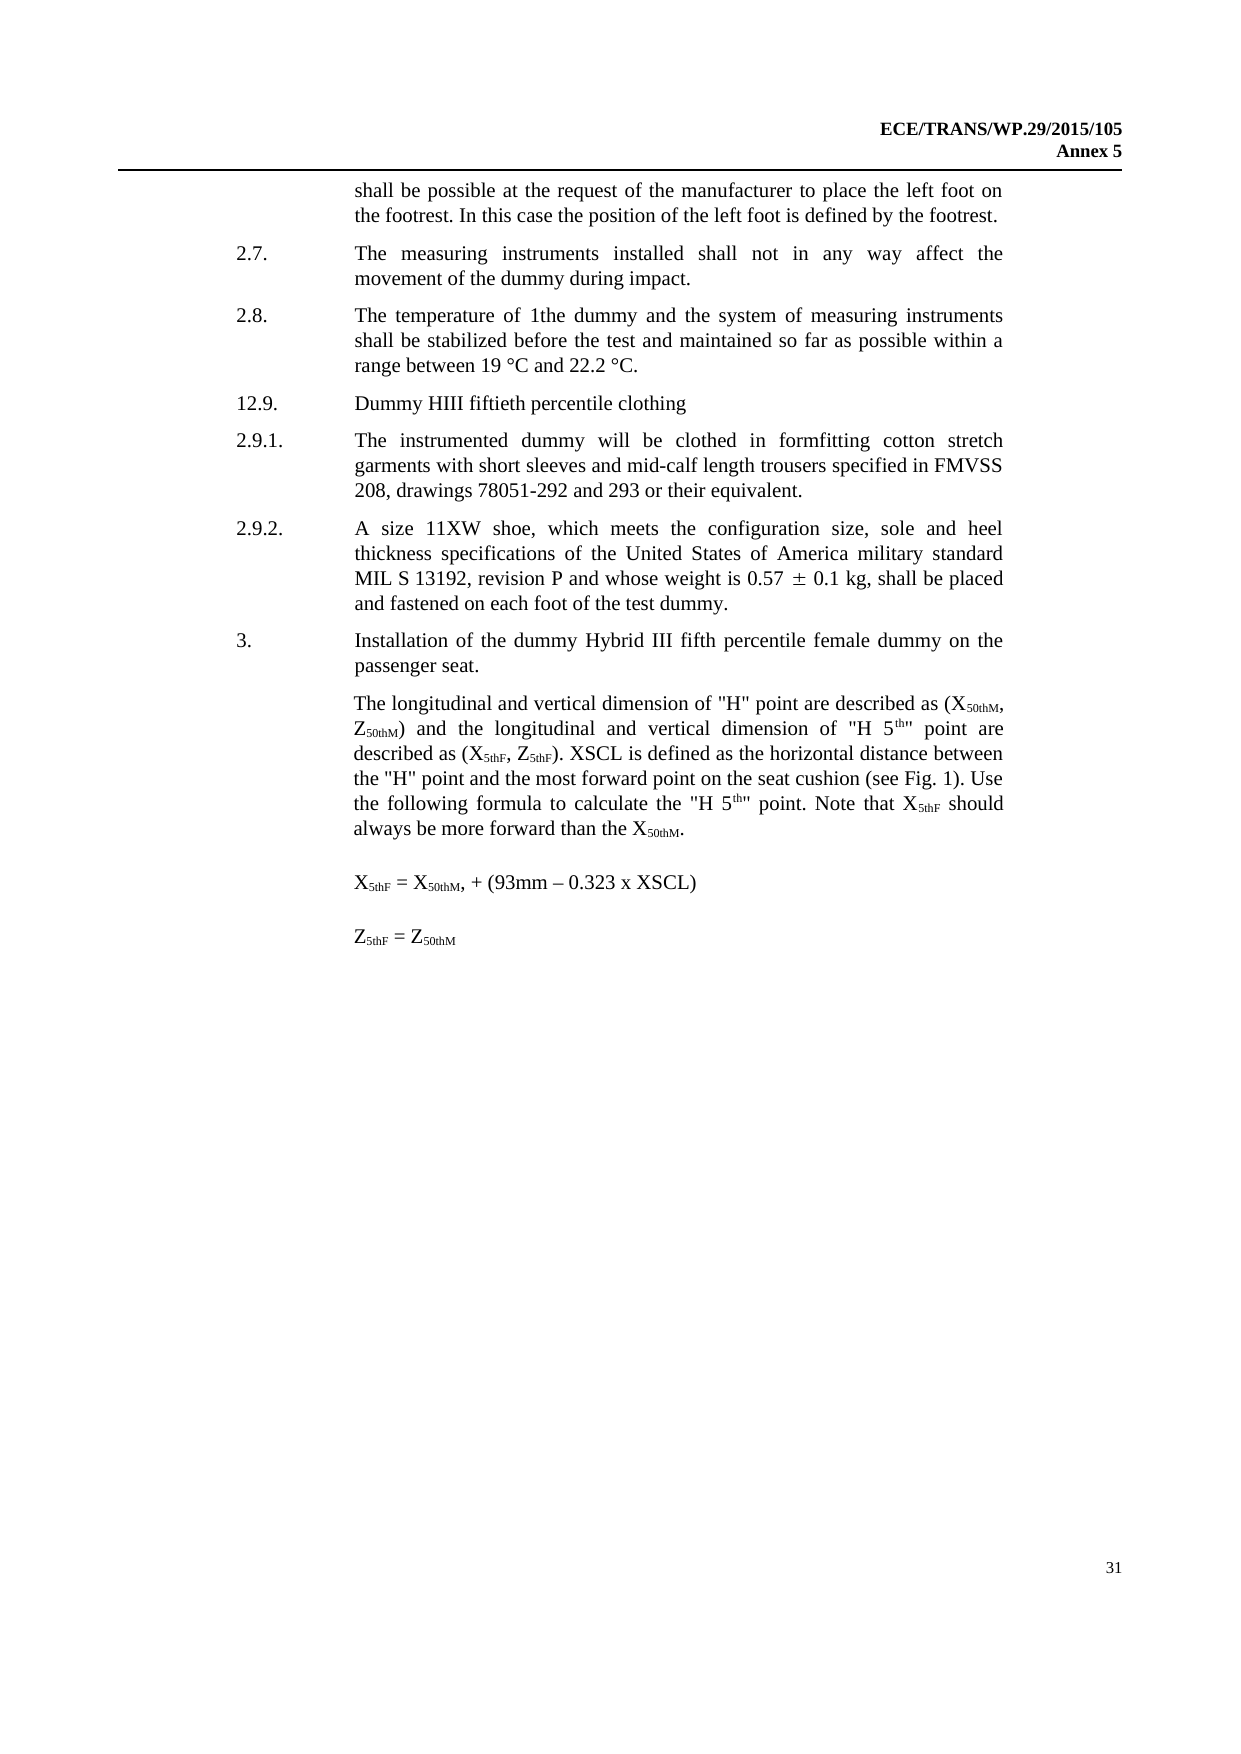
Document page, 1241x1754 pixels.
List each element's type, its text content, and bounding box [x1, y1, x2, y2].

text 2.7. The measuring instruments installed shall not in any way affect the movement of the dummy during impact. [236, 240, 1004, 290]
text X5thF = X50thM, + (93mm – 0.323 x XSCL) [294, 869, 1004, 894]
text 2.9.2. A size 11XW shoe, which meets the configuration size, sole and heel thickness specifications of the United States of America military standard MIL S 13192, revision P and whose weight is 0.57 0.1 kg, shall be placed and fastened on each foot of the test dummy. [236, 515, 1004, 615]
text The longitudinal and vertical dimension of "H" point are described as (X50thM, Z50thM) and the longitudinal and vertical dimension of "H 5th" point are described as (X5thF, Z5thF). XSCL is defined as the horizontal distance between the "H" point and the most forward point on the seat cushion (see Fig. 1). Use the following formula to calculate the "H 5th" point. Note that X5thF should always be more forward than the X50thM. [236, 690, 1004, 840]
text 2.9.1. The instrumented dummy will be clothed in formfitting cotton stretch garments with short sleeves and mid-calf length trousers specified in FMVSS 208, drawings 78051-292 and 293 or their equivalent. [236, 427, 1004, 502]
text 3. Installation of the dummy Hybrid III fifth percentile female dummy on the passenger seat. [236, 627, 1004, 677]
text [236, 177, 1004, 227]
text Z5thF = Z50thM [294, 923, 1004, 948]
text 2.9. Dummy HIII fiftieth percentile clothing [236, 390, 1004, 415]
text 2.8. The temperature of the dummy and the system of measuring instruments shall be stabilized before the test and maintained so far as possible within a range between 19 °C and 22.2 °C. [236, 302, 1004, 377]
